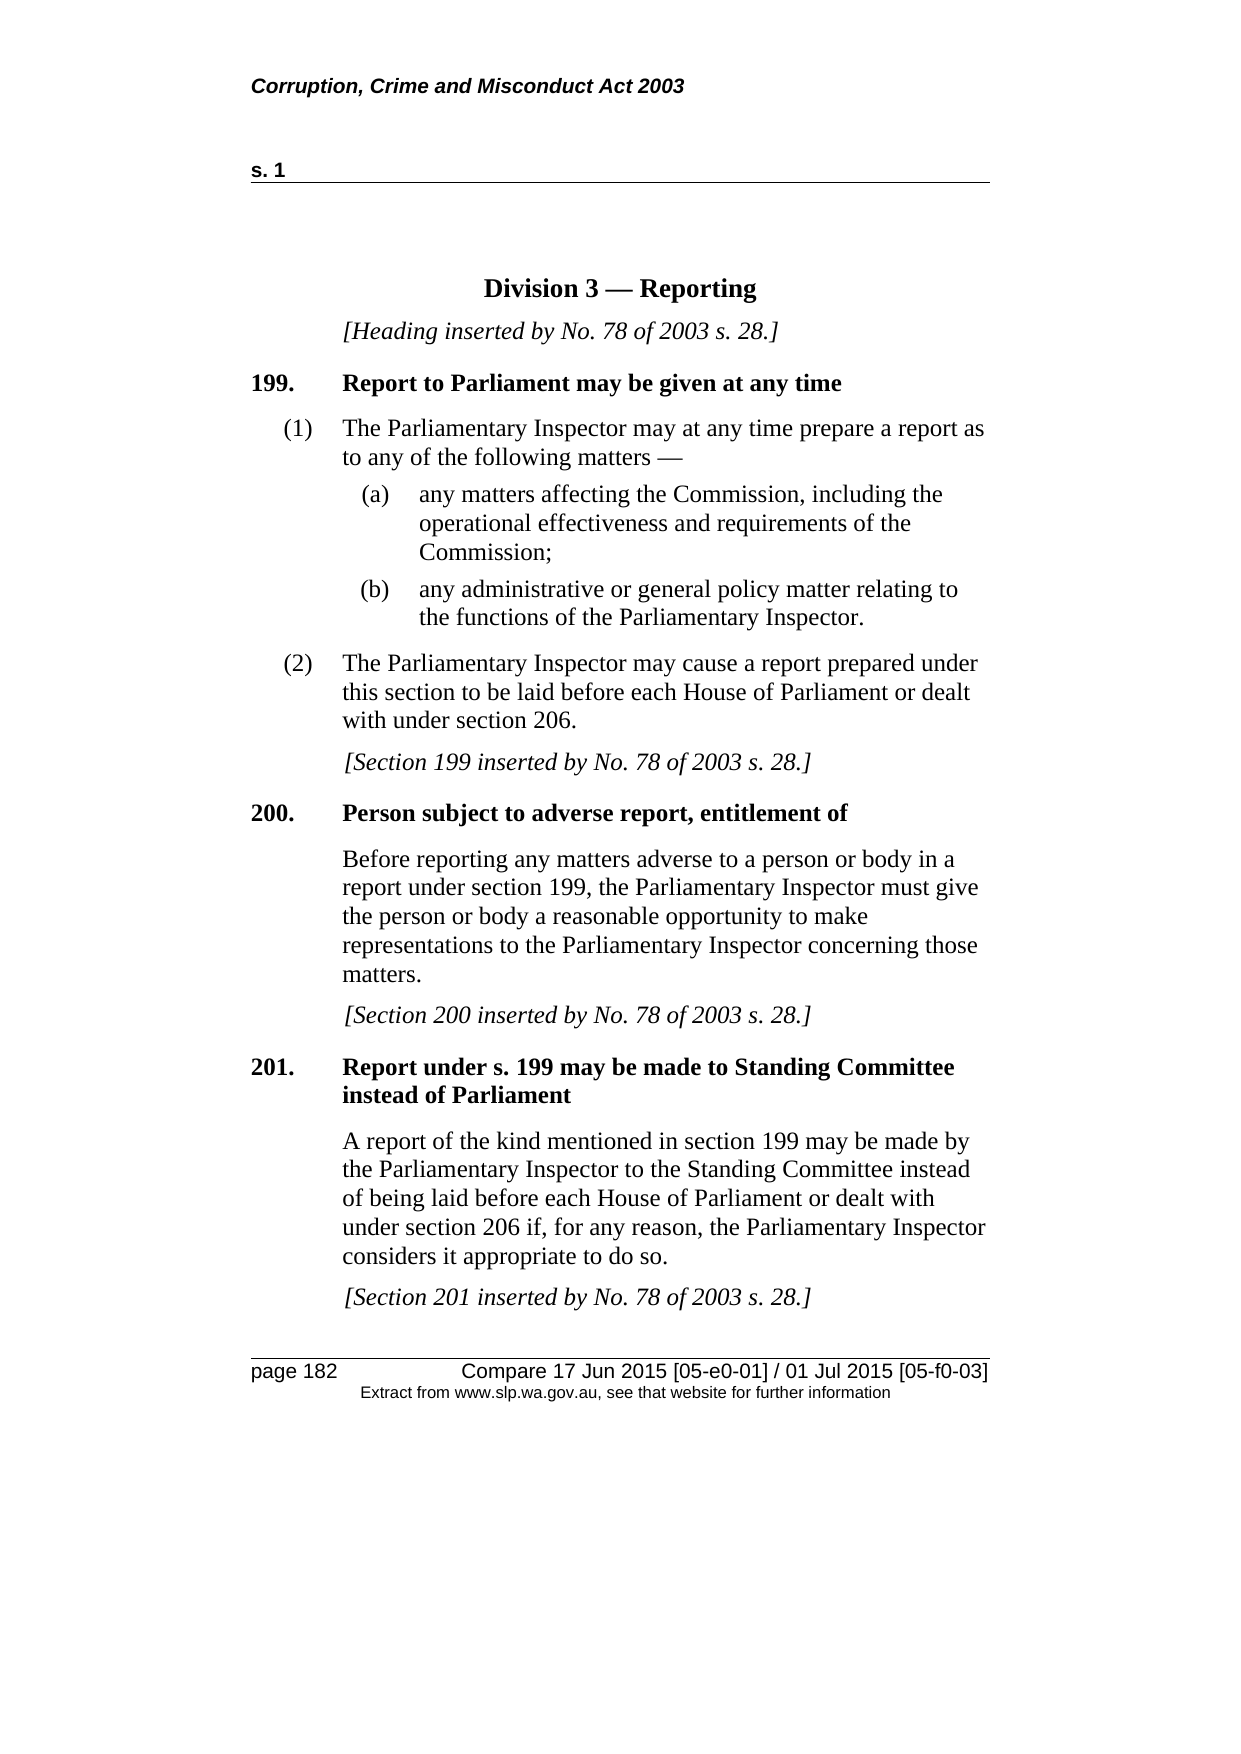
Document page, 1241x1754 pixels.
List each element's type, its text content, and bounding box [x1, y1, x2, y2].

text (b) any administrative or general policy matter relating to the functions of the Parliamentary Inspector. [251, 574, 990, 631]
subtitle 199. Report to Parliament may be given at any time [251, 368, 990, 397]
subtitle [Heading inserted by No. 78 of 2003 s. 28.] [251, 316, 990, 345]
subtitle Division 3 — Reporting [251, 272, 990, 304]
text (a) any matters affecting the Commission, including the operational effectiveness and requirements of the Commission; [251, 479, 990, 565]
text [Section 199 inserted by No. 78 of 2003 s. 28.] [251, 747, 990, 775]
text A report of the kind mentioned in section 199 may be made by the Parliamentary Inspector to the Standing Committee instead of being laid before each House of Parliament or dealt with under section 206 if, for any reason, the Parliamentary Inspector considers it appropriate to do so. [251, 1126, 990, 1269]
text (2) The Parliamentary Inspector may cause a report prepared under this section to be laid before each House of Parliament or dealt with under section 206. [251, 648, 990, 734]
text Before reporting any matters adverse to a person or body in a report under section 199, the Parliamentary Inspector must give the person or body a reasonable opportunity to make representations to the Parliamentary Inspector concerning those matters. [251, 844, 990, 987]
text (1) The Parliamentary Inspector may at any time prepare a report as to any of the following matters — [251, 413, 990, 471]
text [Section 201 inserted by No. 78 of 2003 s. 28.] [251, 1282, 990, 1311]
text [Section 200 inserted by No. 78 of 2003 s. 28.] [251, 1000, 990, 1029]
subtitle 201. Report under s. 199 may be made to Standing Committee instead of Parliament [251, 1052, 990, 1109]
subtitle 200. Person subject to adverse report, entitlement of [251, 798, 990, 827]
